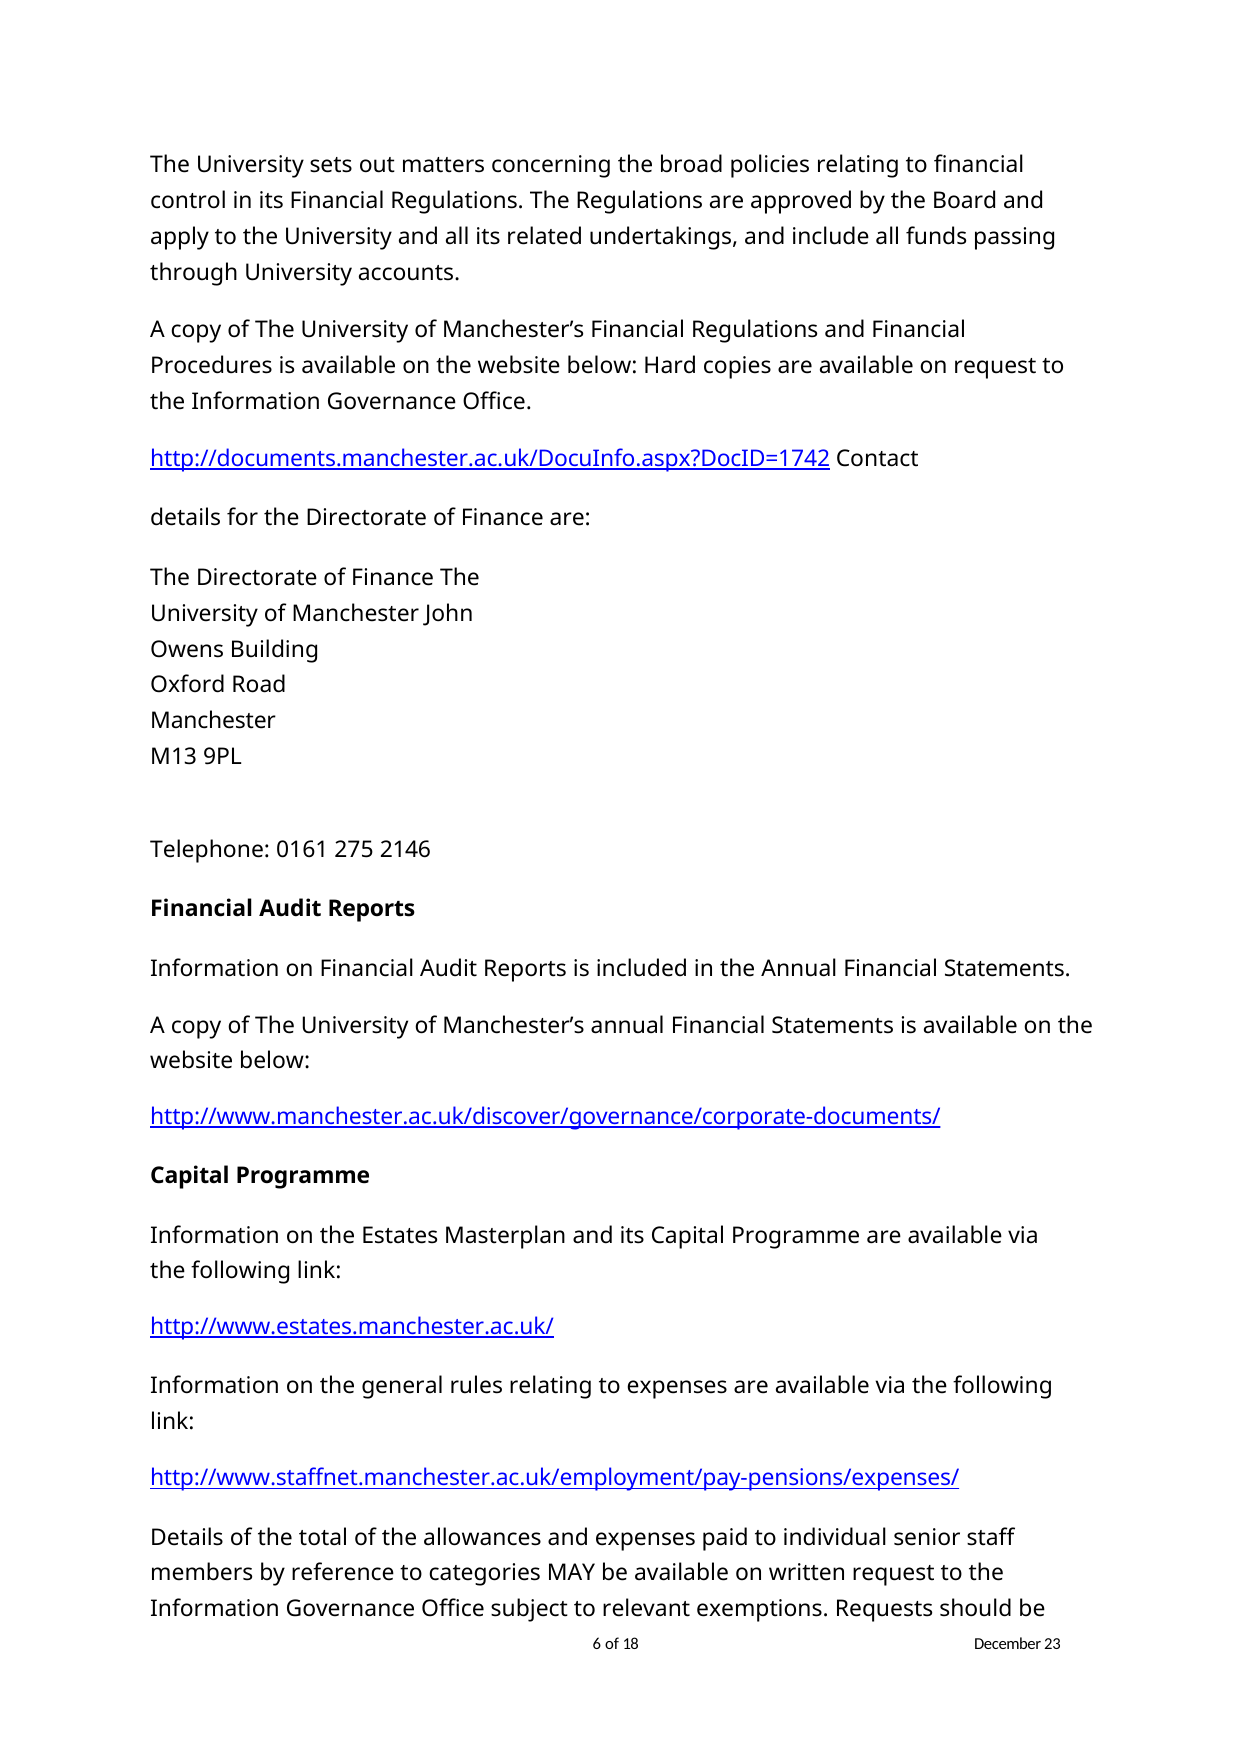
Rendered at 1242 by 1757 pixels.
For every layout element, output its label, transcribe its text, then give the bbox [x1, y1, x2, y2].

text Information on the Estates Masterplan and its Capital Programme are available via the following link: [150, 1219, 1068, 1285]
subtitle Financial Audit Reports [150, 892, 1106, 923]
text A copy of The University of Manchester’s annual Financial Statements is available on the website below: [150, 1009, 1096, 1075]
text The Directorate of Finance The University of Manchester John Owens Building [150, 561, 495, 664]
text http://www.estates.manchester.ac.uk/ [150, 1310, 1106, 1341]
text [150, 1520, 1088, 1623]
subtitle Capital Programme [150, 1159, 1106, 1191]
text http://www.staffnet.manchester.ac.uk/employment/pay-pensions/expenses/ [150, 1461, 1106, 1492]
text http://www.manchester.ac.uk/discover/governance/corporate-documents/ [150, 1100, 1106, 1131]
text Telephone: 0161 275 2146 [150, 833, 1106, 864]
text Oxford Road Manchester M13 9PL [150, 668, 326, 772]
text The University sets out matters concerning the broad policies relating to financial control in its Financial Regulations. The Regulations are approved by the Board and apply to the University and all its related undertakings, and include all funds passing through University accounts. [150, 148, 1088, 287]
text Information on Financial Audit Reports is included in the Annual Financial Statements. [150, 952, 1106, 983]
text http://documents.manchester.ac.uk/DocuInfo.aspx?DocID=1742 Contact details for the Directorate of Finance are: [150, 442, 927, 532]
text A copy of The University of Manchester’s Financial Regulations and Financial Procedures is available on the website below: Hard copies are available on request to the Information Governance Office. [150, 313, 1068, 416]
text Information on the general rules relating to expenses are available via the following link: [150, 1369, 1068, 1436]
